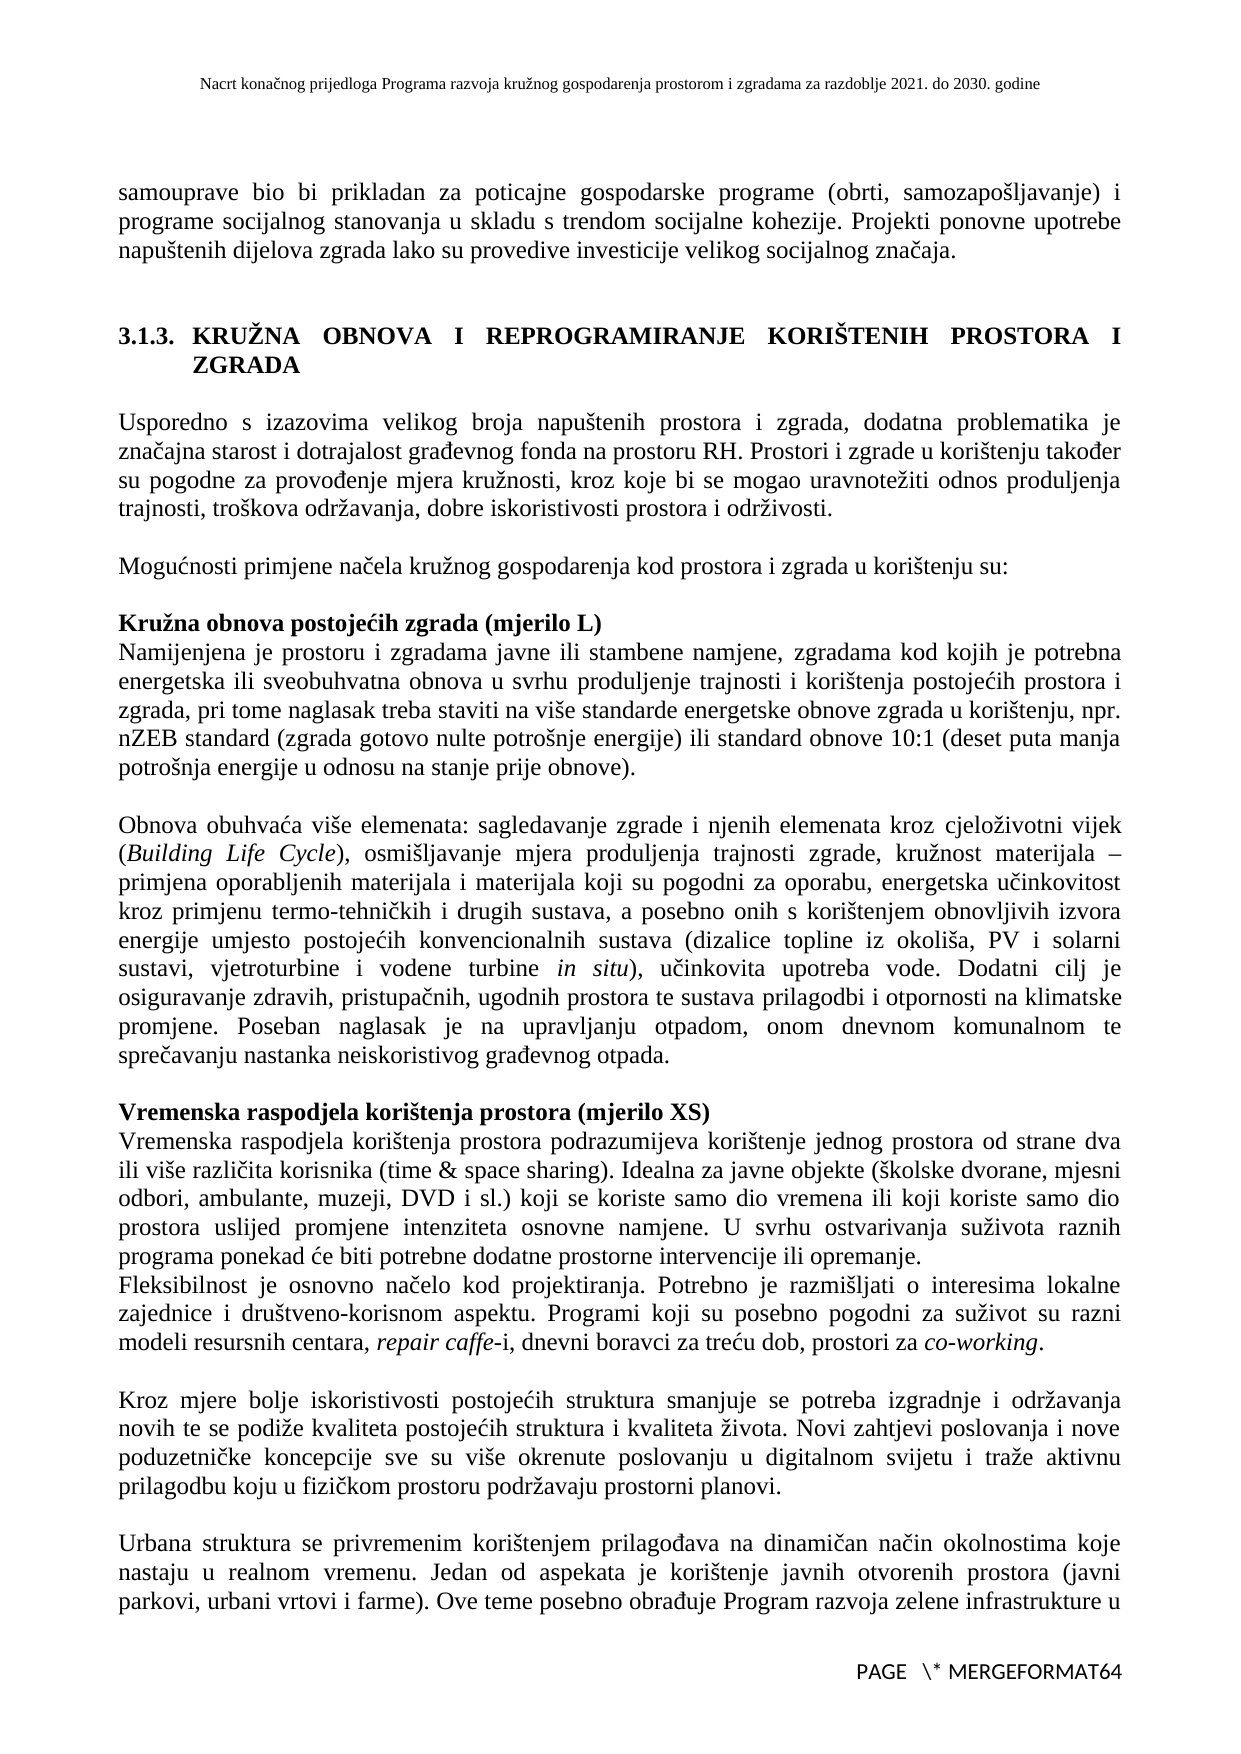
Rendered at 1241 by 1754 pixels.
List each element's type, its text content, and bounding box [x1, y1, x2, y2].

text Kružna obnova postojećih zgrada (mjerilo L) [118, 608, 1122, 637]
text Fleksibilnost je osnovno načelo kod projektiranja. Potrebno je razmišljati o interesima lokalne zajednice i društveno-korisnom aspektu. Programi koji su posebno pogodni za suživot su razni modeli resursnih centara, repair caffe-i, dnevni boravci za treću dob, prostori za co-working. [118, 1270, 1122, 1356]
text Obnova obuhvaća više elemenata: sagledavanje zgrade i njenih elemenata kroz cjeloživotni vijek (Building Life Cycle), osmišljavanje mjera produljenja trajnosti zgrade, kružnost materijala – primjena oporabljenih materijala i materijala koji su pogodni za oporabu, energetska učinkovitost kroz primjenu termo-tehničkih i drugih sustava, a posebno onih s korištenjem obnovljivih izvora energije umjesto postojećih konvencionalnih sustava (dizalice topline iz okoliša, PV i solarni sustavi, vjetroturbine i vodene turbine in situ), učinkovita upotreba vode. Dodatni cilj je osiguravanje zdravih, pristupačnih, ugodnih prostora te sustava prilagodbi i otpornosti na klimatske promjene. Poseban naglasak je na upravljanju otpadom, onom dnevnom komunalnom te sprečavanju nastanka neiskoristivog građevnog otpada. [118, 810, 1122, 1068]
text Namijenjena je prostoru i zgradama javne ili stambene namjene, zgradama kod kojih je potrebna energetska ili sveobuhvatna obnova u svrhu produljenje trajnosti i korištenja postojećih prostora i zgrada, pri tome naglasak treba staviti na više standarde energetske obnove zgrada u korištenju, npr. nZEB standard (zgrada gotovo nulte potrošnje energije) ili standard obnove 10:1 (deset puta manja potrošnja energije u odnosu na stanje prije obnove). [118, 637, 1122, 781]
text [118, 1528, 1122, 1615]
text Vremenska raspodjela korištenja prostora (mjerilo XS) [118, 1097, 1122, 1126]
text Vremenska raspodjela korištenja prostora podrazumijeva korištenje jednog prostora od strane dva ili više različita korisnika (time & space sharing). Idealna za javne objekte (školske dvorane, mjesni odbori, ambulante, muzeji, DVD i sl.) koji se koriste samo dio vremena ili koji koriste samo dio prostora uslijed promjene intenziteta osnovne namjene. U svrhu ostvarivanja suživota raznih programa ponekad će biti potrebne dodatne prostorne intervencije ili opremanje. [118, 1126, 1122, 1270]
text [118, 177, 1122, 263]
text Mogućnosti primjene načela kružnog gospodarenja kod prostora i zgrada u korištenju su: [118, 551, 1122, 580]
text Kroz mjere bolje iskoristivosti postojećih struktura smanjuje se potreba izgradnje i održavanja novih te se podiže kvaliteta postojećih struktura i kvaliteta života. Novi zahtjevi poslovanja i nove poduzetničke koncepcije sve su više okrenute poslovanju u digitalnom svijetu i traže aktivnu prilagodbu koju u fizičkom prostoru podržavaju prostorni planovi. [118, 1385, 1122, 1500]
text Usporedno s izazovima velikog broja napuštenih prostora i zgrada, dodatna problematika je značajna starost i dotrajalost građevnog fonda na prostoru RH. Prostori i zgrade u korištenju također su pogodne za provođenje mjera kružnosti, kroz koje bi se mogao uravnotežiti odnos produljenja trajnosti, troškova održavanja, dobre iskoristivosti prostora i održivosti. [118, 407, 1122, 522]
subtitle KRUŽNA OBNOVA I REPROGRAMIRANJE KORIŠTENIH PROSTORA I ZGRADA [118, 321, 1122, 378]
